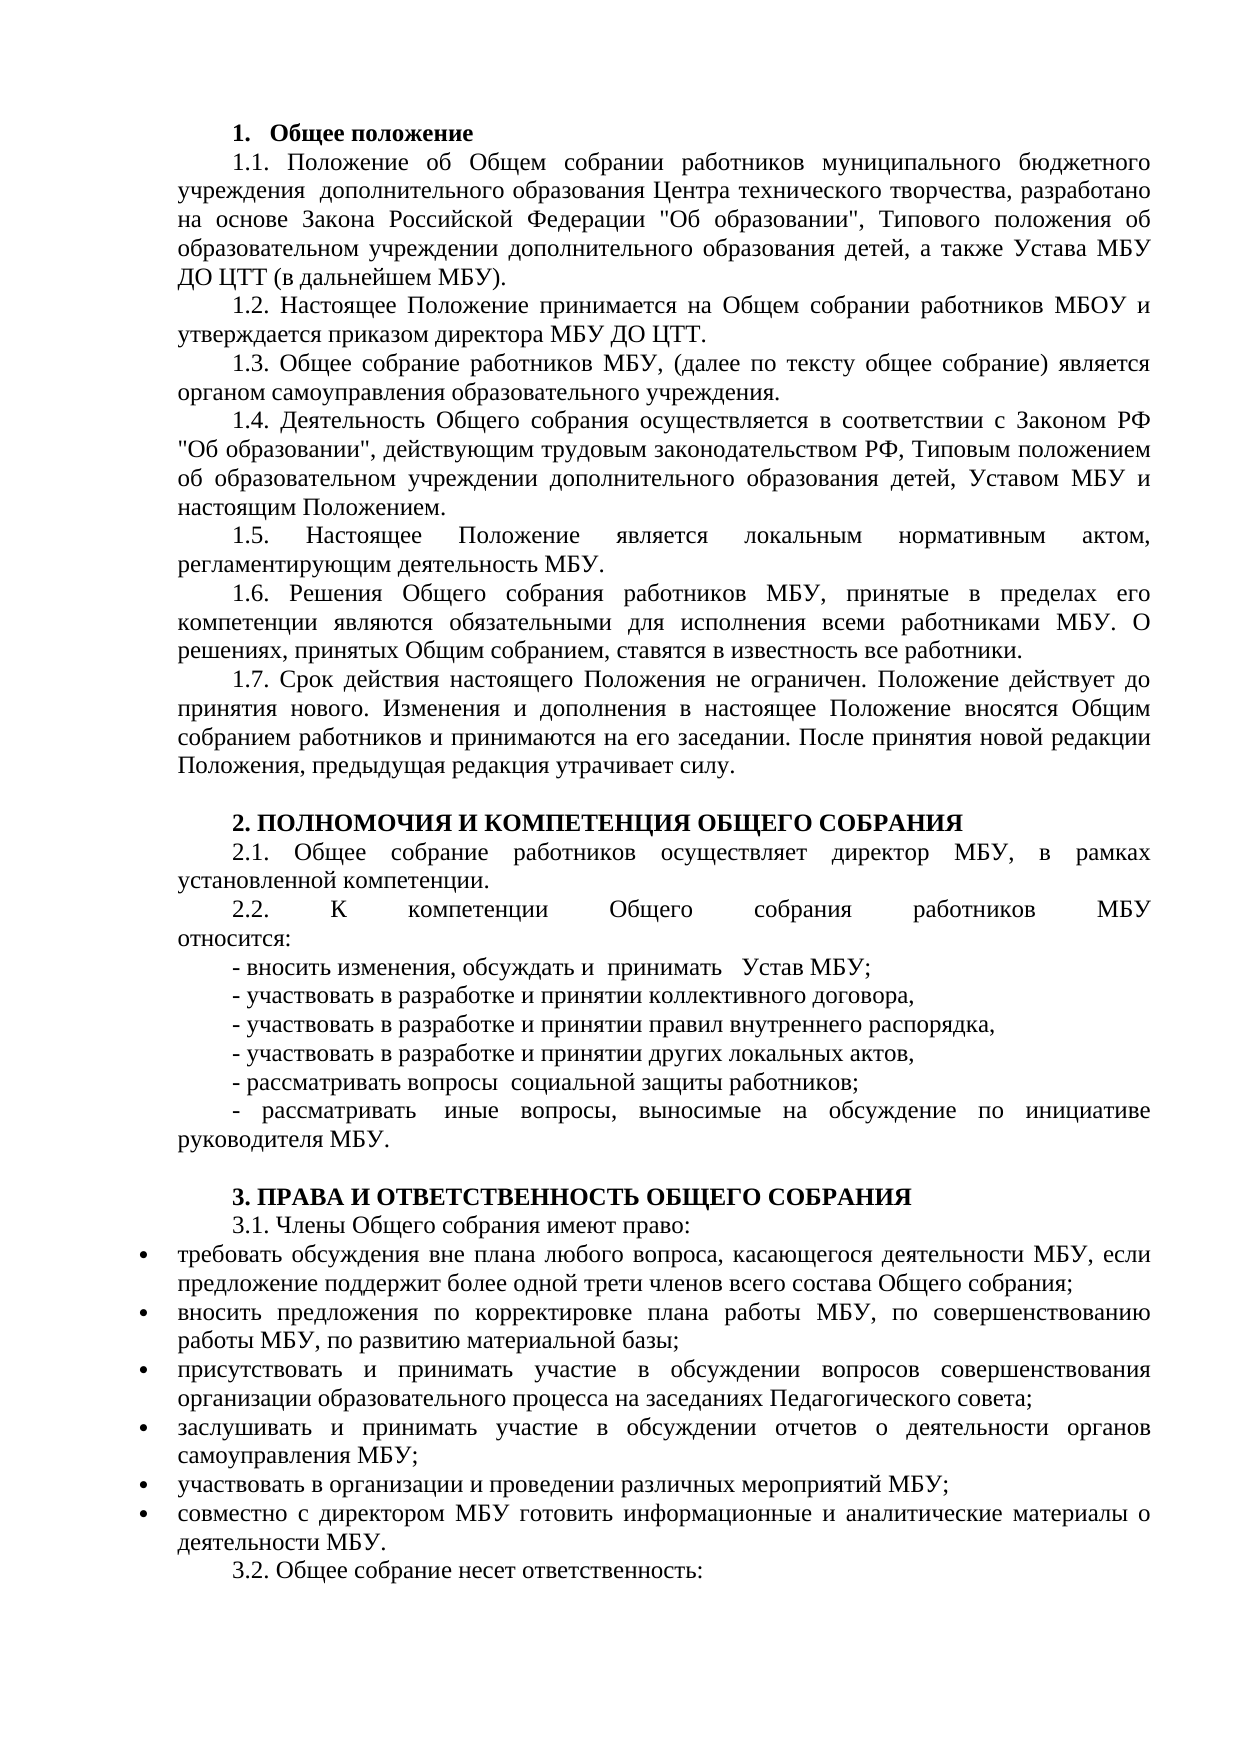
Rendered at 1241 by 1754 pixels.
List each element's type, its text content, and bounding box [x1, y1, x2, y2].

text - вносить изменения, обсуждать и принимать Устав МБУ; [177, 952, 1152, 981]
list требовать обсуждения вне плана любого вопроса, касающегося деятельности МБУ, если предложение поддержит более одной трети членов всего состава Общего собрания; [140, 1239, 1152, 1297]
text 2.1. Общее собрание работников осуществляет директор МБУ, в рамках установленной компетенции. [177, 837, 1152, 894]
text 1.7. Срок действия настоящего Положения не ограничен. Положение действует до принятия нового. Изменения и дополнения в настоящее Положение вносятся Общим собранием работников и принимаются на его заседании. После принятия новой редакции Положения, предыдущая редакция утрачивает силу. [177, 664, 1152, 779]
list вносить предложения по корректировке плана работы МБУ, по совершенствованию работы МБУ, по развитию материальной базы; [140, 1297, 1152, 1354]
text - участвовать в разработке и принятии коллективного договора, [177, 981, 1152, 1009]
list присутствовать и принимать участие в обсуждении вопросов совершенствования организации образовательного процесса на заседаниях Педагогического совета; [140, 1354, 1152, 1412]
text 3.2. Общее собрание несет ответственность: [177, 1556, 1152, 1584]
list совместно с директором МБУ готовить информационные и аналитические материалы о деятельности МБУ. [140, 1498, 1152, 1556]
text 3.1. Члены Общего собрания имеют право: [177, 1211, 1152, 1239]
text - участвовать в разработке и принятии правил внутреннего распорядка, [177, 1009, 1152, 1038]
text 1.5. Настоящее Положение является локальным нормативным актом, регламентирующим деятельность МБУ. [177, 521, 1152, 578]
list Общее положение [232, 118, 1152, 147]
list заслушивать и принимать участие в обсуждении отчетов о деятельности органов самоуправления МБУ; [140, 1412, 1152, 1469]
text - участвовать в разработке и принятии других локальных актов, [177, 1038, 1152, 1067]
text 1.2. Настоящее Положение принимается на Общем собрании работников МБОУ и утверждается приказом директора МБУ ДО ЦТТ. [177, 291, 1152, 348]
text 1.1. Положение об Общем собрании работников муниципального бюджетного учреждения дополнительного образования Центра технического творчества, разработано на основе Закона Российской Федерации "Об образовании", Типового положения об образовательном учреждении дополнительного образования детей, а также Устава МБУ ДО ЦТТ (в дальнейшем МБУ). [177, 147, 1152, 291]
text 3. ПРАВА И ОТВЕТСТВЕННОСТЬ ОБЩЕГО СОБРАНИЯ [177, 1182, 1152, 1211]
text 1.4. Деятельность Общего собрания осуществляется в соответствии с Законом РФ "Об образовании", действующим трудовым законодательством РФ, Типовым положением об образовательном учреждении дополнительного образования детей, Уставом МБУ и настоящим Положением. [177, 406, 1152, 521]
list участвовать в организации и проведении различных мероприятий МБУ; [140, 1469, 1152, 1498]
text 2. ПОЛНОМОЧИЯ И КОМПЕТЕНЦИЯ ОБЩЕГО СОБРАНИЯ [177, 808, 1152, 837]
text 2.2. К компетенции Общего собрания работников МБУ относится: [177, 894, 1152, 952]
text - рассматривать вопросы социальной защиты работников; [177, 1067, 1152, 1096]
text - рассматривать иные вопросы, выносимые на обсуждение по инициативе руководителя МБУ. [177, 1096, 1152, 1153]
text 1.3. Общее собрание работников МБУ, (далее по тексту общее собрание) является органом самоуправления образовательного учреждения. [177, 348, 1152, 406]
text 1.6. Решения Общего собрания работников МБУ, принятые в пределах его компетенции являются обязательными для исполнения всеми работниками МБУ. О решениях, принятых Общим собранием, ставятся в известность все работники. [177, 578, 1152, 664]
